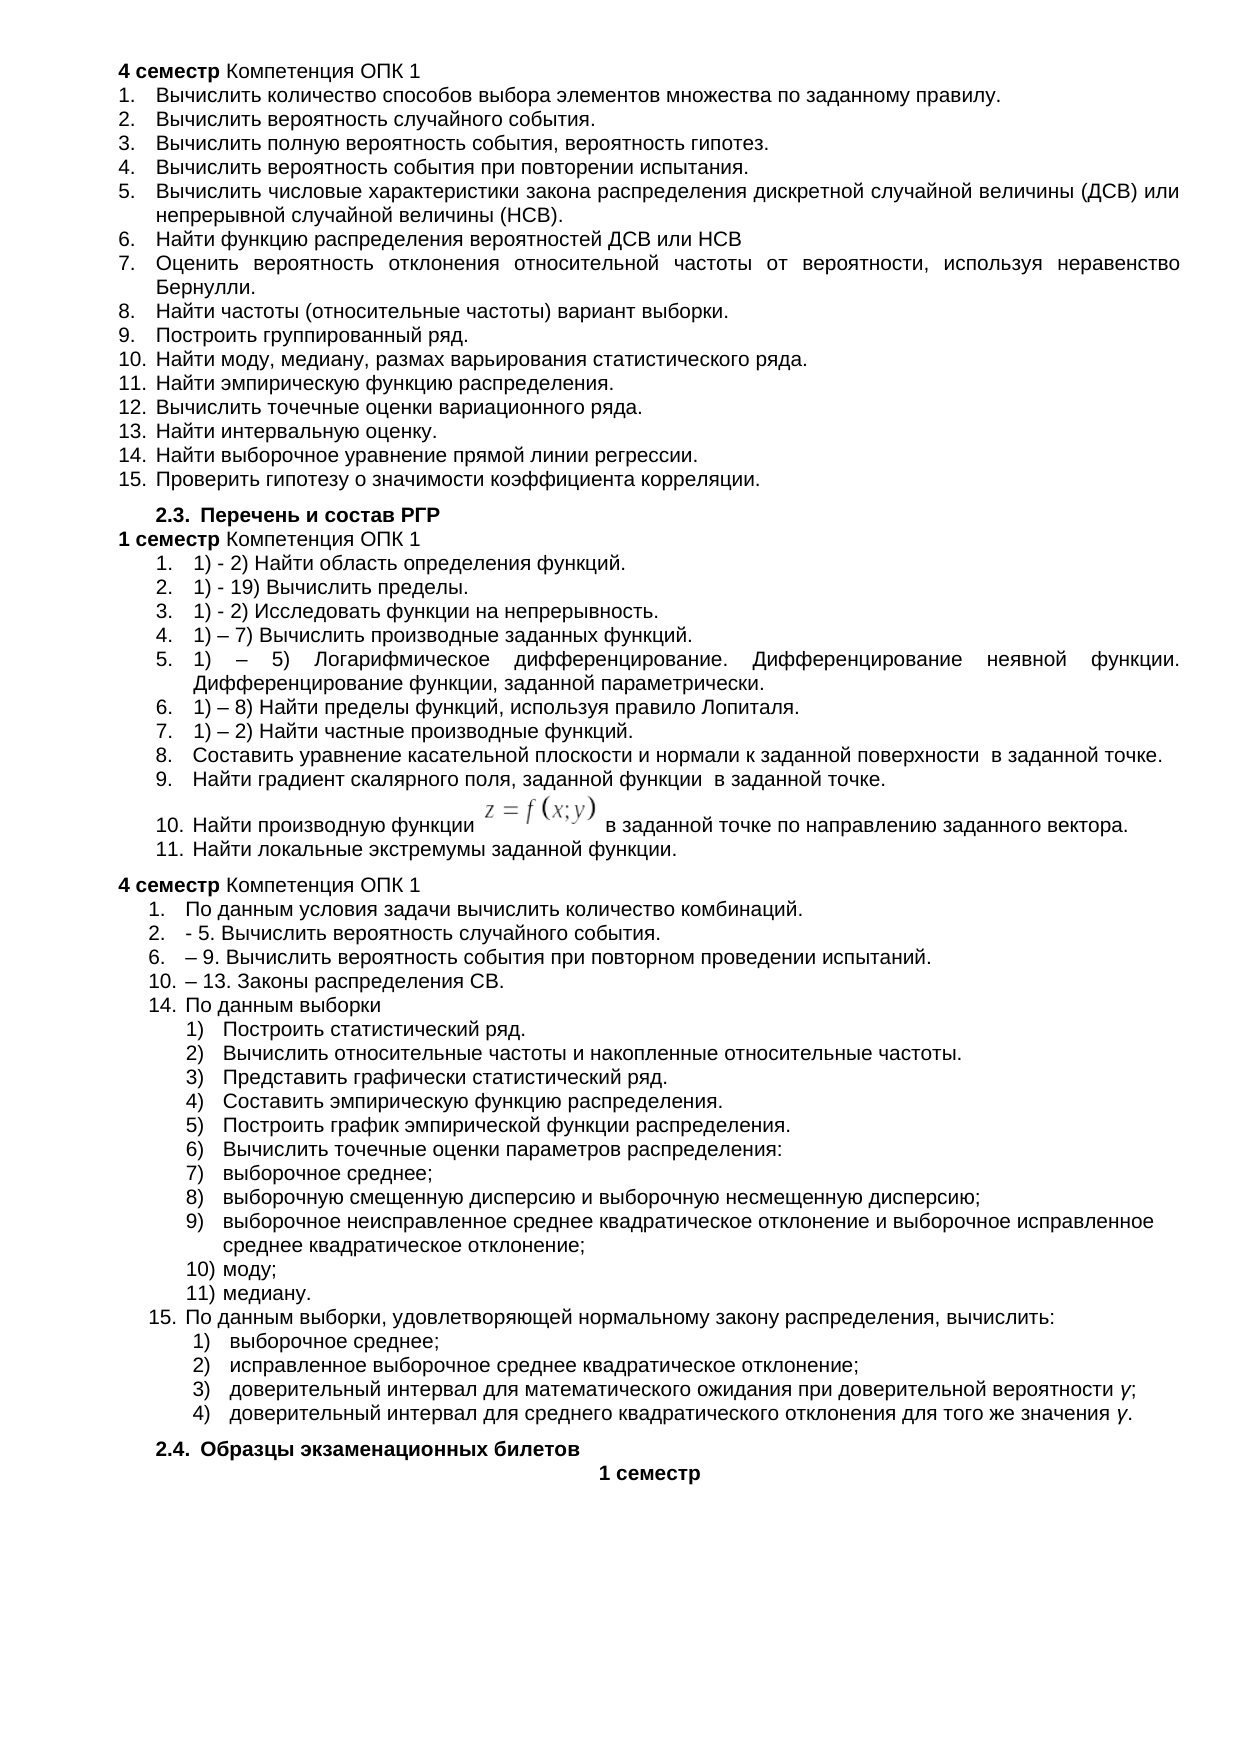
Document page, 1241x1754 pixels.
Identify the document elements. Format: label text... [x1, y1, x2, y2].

list Найти функцию распределения вероятностей ДСВ или НСВ [118, 227, 1181, 251]
list Составить эмпирическую функцию распределения. [186, 1089, 1181, 1113]
list Построить график эмпирической функции распределения. [186, 1113, 1181, 1137]
list 1) – 2) Найти частные производные функций. [156, 718, 1181, 742]
list 1) – 5) Логарифмическое дифференцирование. Дифференцирование неявной функции. Дифференцирование функции, заданной параметрически. [156, 647, 1181, 694]
list исправленное выборочное среднее квадратическое отклонение; [192, 1352, 1181, 1376]
list 1) - 2) Исследовать функции на непрерывность. [156, 599, 1181, 623]
list доверительный интервал для математического ожидания при доверительной вероятности γ; [192, 1376, 1181, 1400]
list Найти частоты (относительные частоты) вариант выборки. [118, 299, 1181, 323]
list Вычислить числовые характеристики закона распределения дискретной случайной величины (ДСВ) или непрерывной случайной величины (НСВ). [118, 179, 1181, 227]
list Найти эмпирическую функцию распределения. [118, 371, 1181, 394]
list Найти производную функции в заданной точке по направлению заданного вектора. [155, 790, 1181, 837]
list Образцы экзаменационных билетов [155, 1437, 1181, 1461]
list выборочную смещенную дисперсию и выборочную несмещенную дисперсию; [186, 1185, 1181, 1209]
list 1) – 7) Вычислить производные заданных функций. [156, 623, 1181, 647]
list Вычислить количество способов выбора элементов множества по заданному правилу. [118, 83, 1181, 107]
list 1) – 8) Найти пределы функций, используя правило Лопиталя. [156, 694, 1181, 718]
list 1) - 19) Вычислить пределы. [156, 575, 1181, 599]
list Вычислить относительные частоты и накопленные относительные частоты. [186, 1041, 1181, 1065]
list Представить графически статистический ряд. [186, 1065, 1181, 1089]
list Перечень и состав РГР [155, 503, 1181, 527]
list Оценить вероятность отклонения относительной частоты от вероятности, используя неравенство Бернулли. [118, 251, 1181, 299]
list выборочное среднее; [192, 1328, 1181, 1352]
list Найти интервальную оценку. [118, 418, 1181, 442]
list выборочное среднее; [186, 1161, 1181, 1185]
list Найти выборочное уравнение прямой линии регрессии. [118, 442, 1181, 466]
text 4 семестр Компетенция ОПК 1 [118, 59, 1181, 83]
list Найти локальные экстремумы заданной функции. [155, 837, 1181, 861]
list моду; [186, 1257, 1181, 1281]
list Вычислить полную вероятность события, вероятность гипотез. [118, 131, 1181, 155]
list Построить группированный ряд. [118, 323, 1181, 347]
list - 5. Вычислить вероятность случайного события. [148, 921, 1181, 945]
text 1 семестр Компетенция ОПК 1 [118, 527, 1181, 551]
list Вычислить вероятность случайного события. [118, 107, 1181, 131]
list По данным выборки [148, 993, 1181, 1017]
list Проверить гипотезу о значимости коэффициента корреляции. [118, 466, 1181, 490]
list По данным выборки, удовлетворяющей нормальному закону распределения, вычислить: [148, 1304, 1181, 1328]
list – 9. Вычислить вероятность события при повторном проведении испытаний. [148, 945, 1181, 969]
text 4 семестр Компетенция ОПК 1 [118, 873, 1181, 897]
list Вычислить точечные оценки вариационного ряда. [118, 394, 1181, 418]
list Найти градиент скалярного поля, заданной функции в заданной точке. [155, 766, 1181, 790]
list Вычислить вероятность события при повторении испытания. [118, 155, 1181, 179]
text 1 семестр [118, 1461, 1181, 1485]
list 1) - 2) Найти область определения функций. [156, 551, 1181, 575]
list Найти моду, медиану, размах варьирования статистического ряда. [118, 347, 1181, 371]
list Составить уравнение касательной плоскости и нормали к заданной поверхности в заданной точке. [155, 742, 1181, 766]
list выборочное неисправленное среднее квадратическое отклонение и выборочное исправленное среднее квадратическое отклонение; [186, 1209, 1181, 1257]
list По данным условия задачи вычислить количество комбинаций. [148, 897, 1181, 921]
list – 13. Законы распределения СВ. [148, 969, 1181, 993]
list доверительный интервал для среднего квадратического отклонения для того же значения γ. [192, 1400, 1181, 1424]
list Вычислить точечные оценки параметров распределения: [186, 1137, 1181, 1161]
list Построить статистический ряд. [186, 1017, 1181, 1041]
list медиану. [186, 1281, 1181, 1304]
